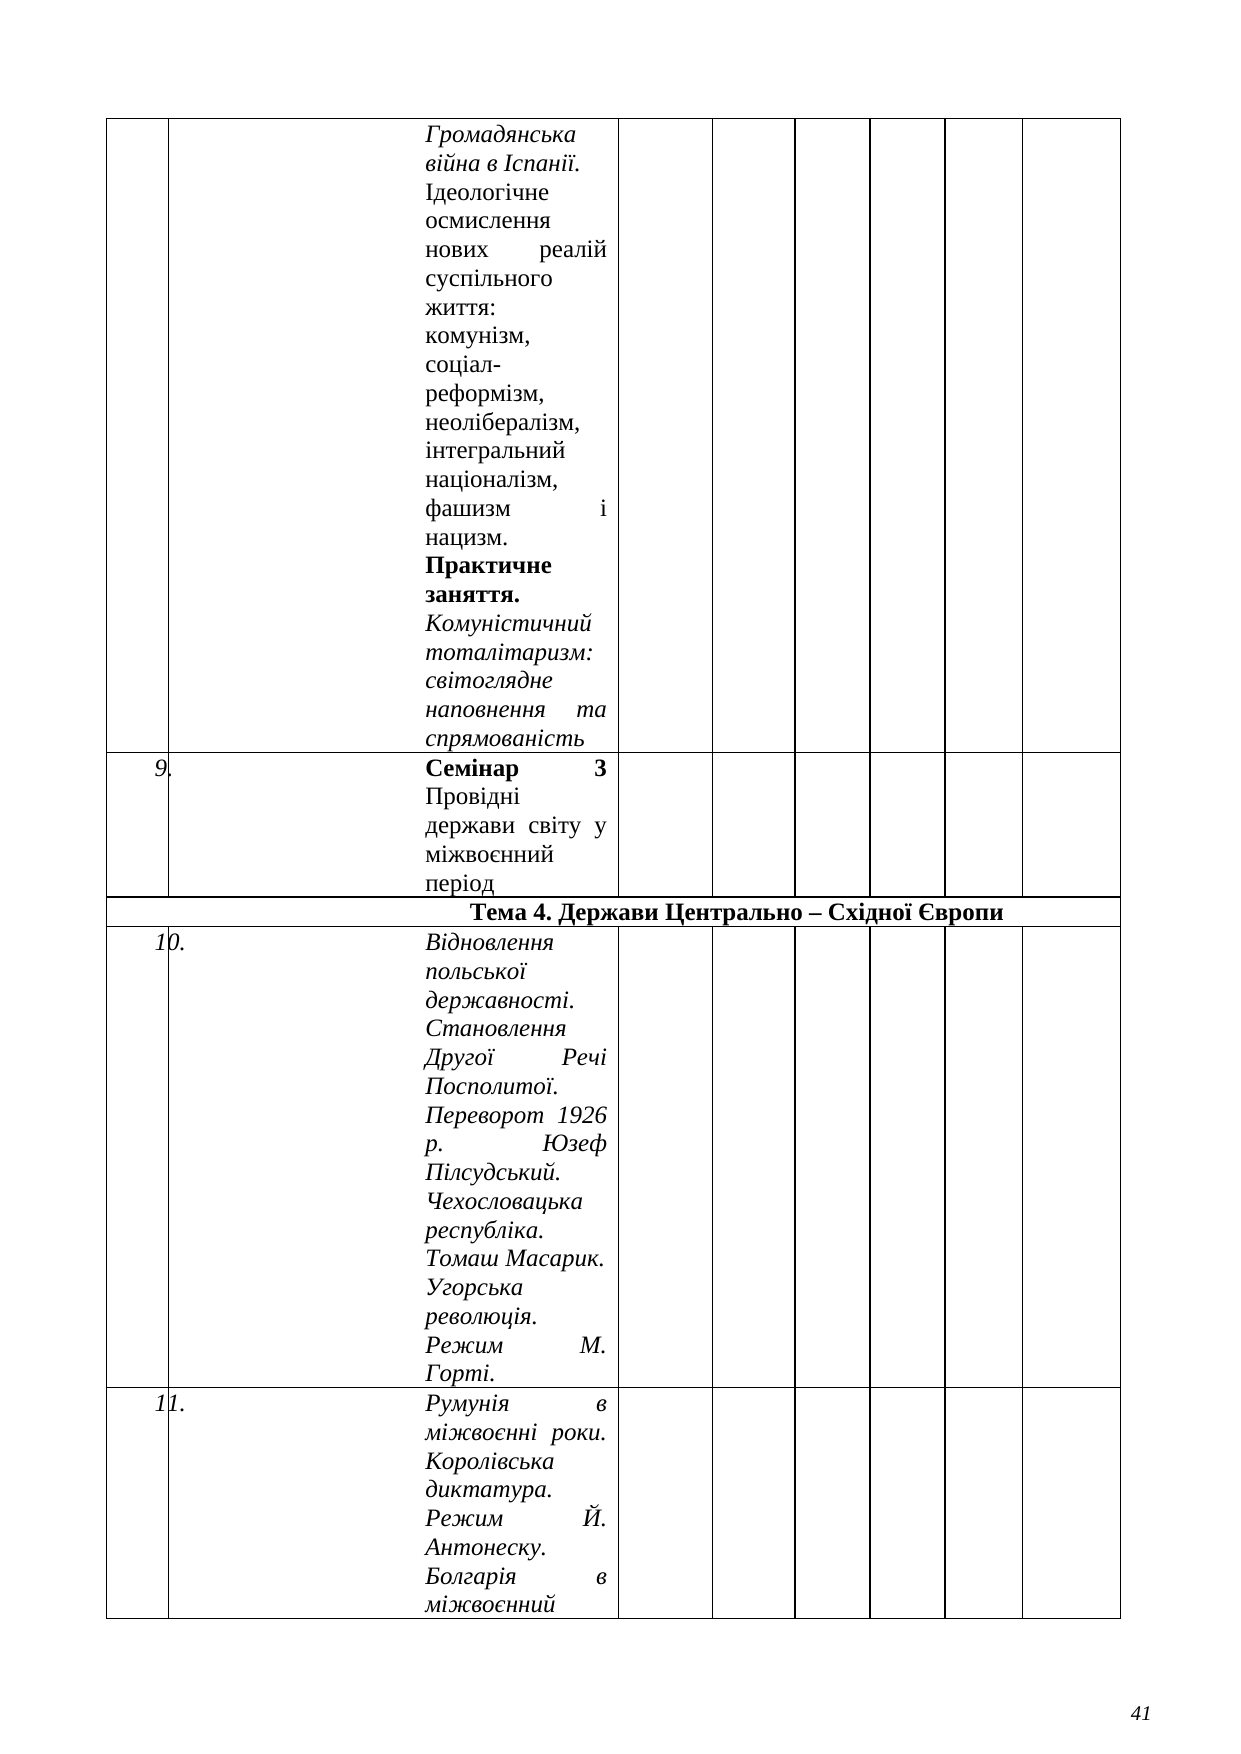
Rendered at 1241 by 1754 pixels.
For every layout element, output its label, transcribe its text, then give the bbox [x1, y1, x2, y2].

table_cell Тема 4. Держави Центрально – Східної Європи [107, 898, 1120, 926]
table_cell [169, 1388, 618, 1618]
table_cell 10. [107, 927, 168, 1387]
table_cell [946, 753, 1022, 896]
table_cell [713, 753, 794, 896]
table_cell [871, 119, 944, 752]
table_cell 9. [107, 753, 168, 896]
table_cell [1023, 1388, 1120, 1618]
table_cell [1023, 927, 1120, 1387]
table_cell 2 [713, 1388, 794, 1618]
table_cell 8. [107, 119, 168, 752]
table_cell 2 [713, 119, 794, 752]
table_cell [946, 927, 1022, 1387]
table_cell [946, 1388, 1022, 1618]
table_cell Відновлення польської державності. Становлення Другої Речі Посполитої. Переворот 1926 р. Юзеф Пілсудський. Чехословацька республіка. Томаш Масарик. Угорська революція. Режим М. Горті. [169, 927, 618, 1387]
table_cell [796, 1388, 869, 1618]
table_cell [796, 927, 869, 1387]
table_cell 11. [107, 1388, 168, 1618]
table_cell [871, 1388, 944, 1618]
table_cell [1023, 753, 1120, 896]
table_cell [169, 119, 618, 752]
table_cell 2 [713, 927, 794, 1387]
table_cell 2 [619, 927, 712, 1387]
table_cell [796, 119, 869, 752]
table_cell [796, 753, 869, 896]
table_cell 2 [619, 753, 712, 896]
table_cell 2 [619, 1388, 712, 1618]
table_cell [946, 119, 1022, 752]
table_cell [1023, 119, 1120, 752]
table_cell 2 [619, 119, 712, 752]
table_cell [871, 927, 944, 1387]
table_cell 2 [871, 753, 944, 896]
table_cell Семінар 3 Провідні держави світу у міжвоєнний період [169, 753, 618, 896]
